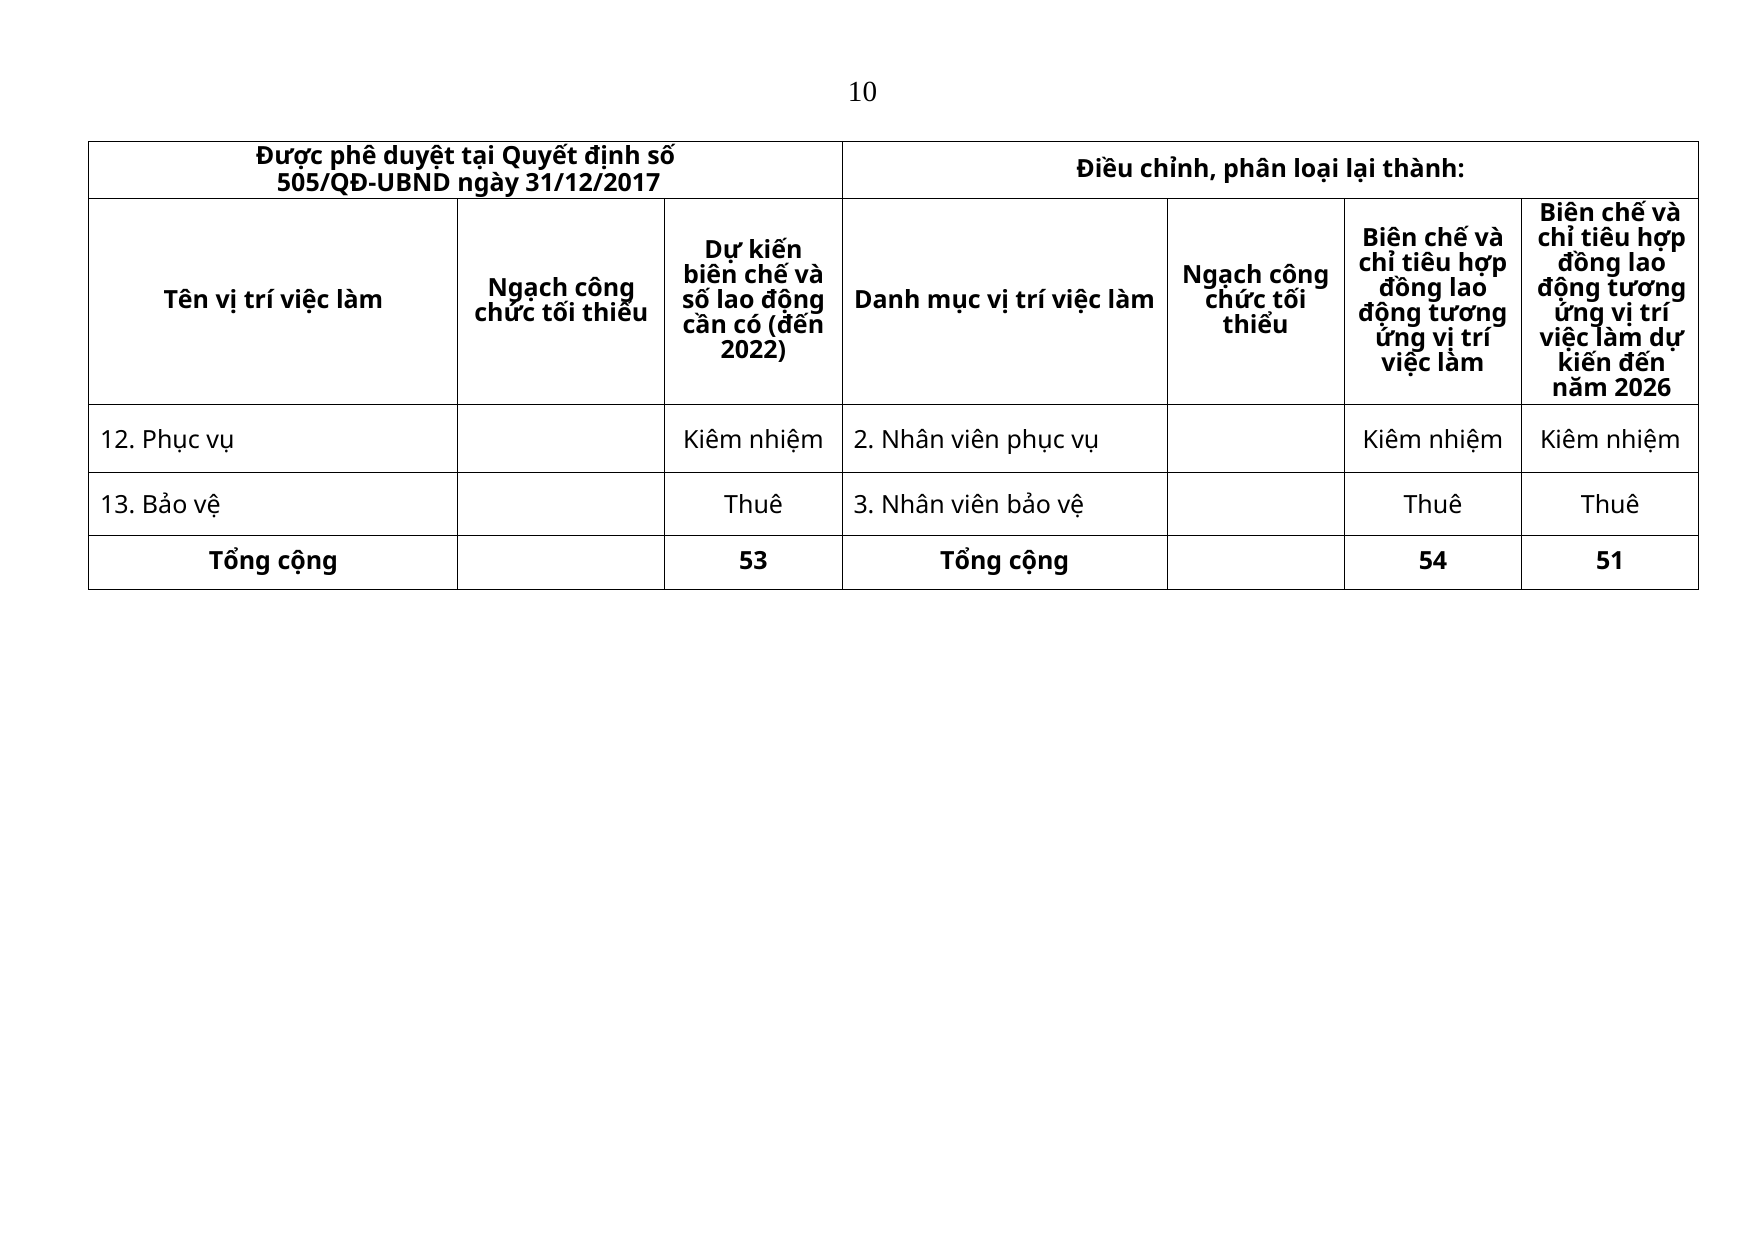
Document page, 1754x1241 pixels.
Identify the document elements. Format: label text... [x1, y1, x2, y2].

table_cell Thuê [1345, 473, 1521, 535]
table_cell Dự kiến biên chế và số lao động cần có (đến 2022) [665, 199, 842, 403]
table_cell [458, 405, 664, 472]
table_cell [458, 536, 664, 589]
table_cell Ngạch công chức tối thiểu [458, 199, 664, 403]
table_cell 53 [665, 536, 842, 589]
table_cell 12. Phục vụ [89, 405, 457, 472]
table_header Điều chỉnh, phân loại lại thành: [843, 142, 1698, 198]
table_cell Kiêm nhiệm [665, 405, 842, 472]
table_cell Thuê [1522, 473, 1698, 535]
table_cell 3. Nhân viên bảo vệ [843, 473, 1167, 535]
table_cell 51 [1522, 536, 1698, 589]
table_cell Tên vị trí việc làm [89, 199, 457, 403]
table_cell 13. Bảo vệ [89, 473, 457, 535]
table_cell Thuê [665, 473, 842, 535]
table_cell Tổng cộng [843, 536, 1167, 589]
table_cell [1168, 536, 1344, 589]
table_cell [458, 473, 664, 535]
table_header Được phê duyệt tại Quyết định số 505/QĐ-UBND ngày 31/12/2017 [89, 142, 842, 198]
table_cell 2. Nhân viên phục vụ [843, 405, 1167, 472]
table_cell Biên chế và chỉ tiêu hợp đồng lao động tương ứng vị trí việc làm [1345, 199, 1521, 403]
table_cell [1168, 405, 1344, 472]
table_cell Kiêm nhiệm [1522, 405, 1698, 472]
table_cell [1168, 473, 1344, 535]
table_cell Ngạch công chức tối thiểu [1168, 199, 1344, 403]
table_cell Biên chế và chỉ tiêu hợp đồng lao động tương ứng vị trí việc làm dự kiến đến năm 2026 [1522, 199, 1698, 403]
table_cell Kiêm nhiệm [1345, 405, 1521, 472]
table_cell 54 [1345, 536, 1521, 589]
table_cell Tổng cộng [89, 536, 457, 589]
table_cell Danh mục vị trí việc làm [843, 199, 1167, 403]
